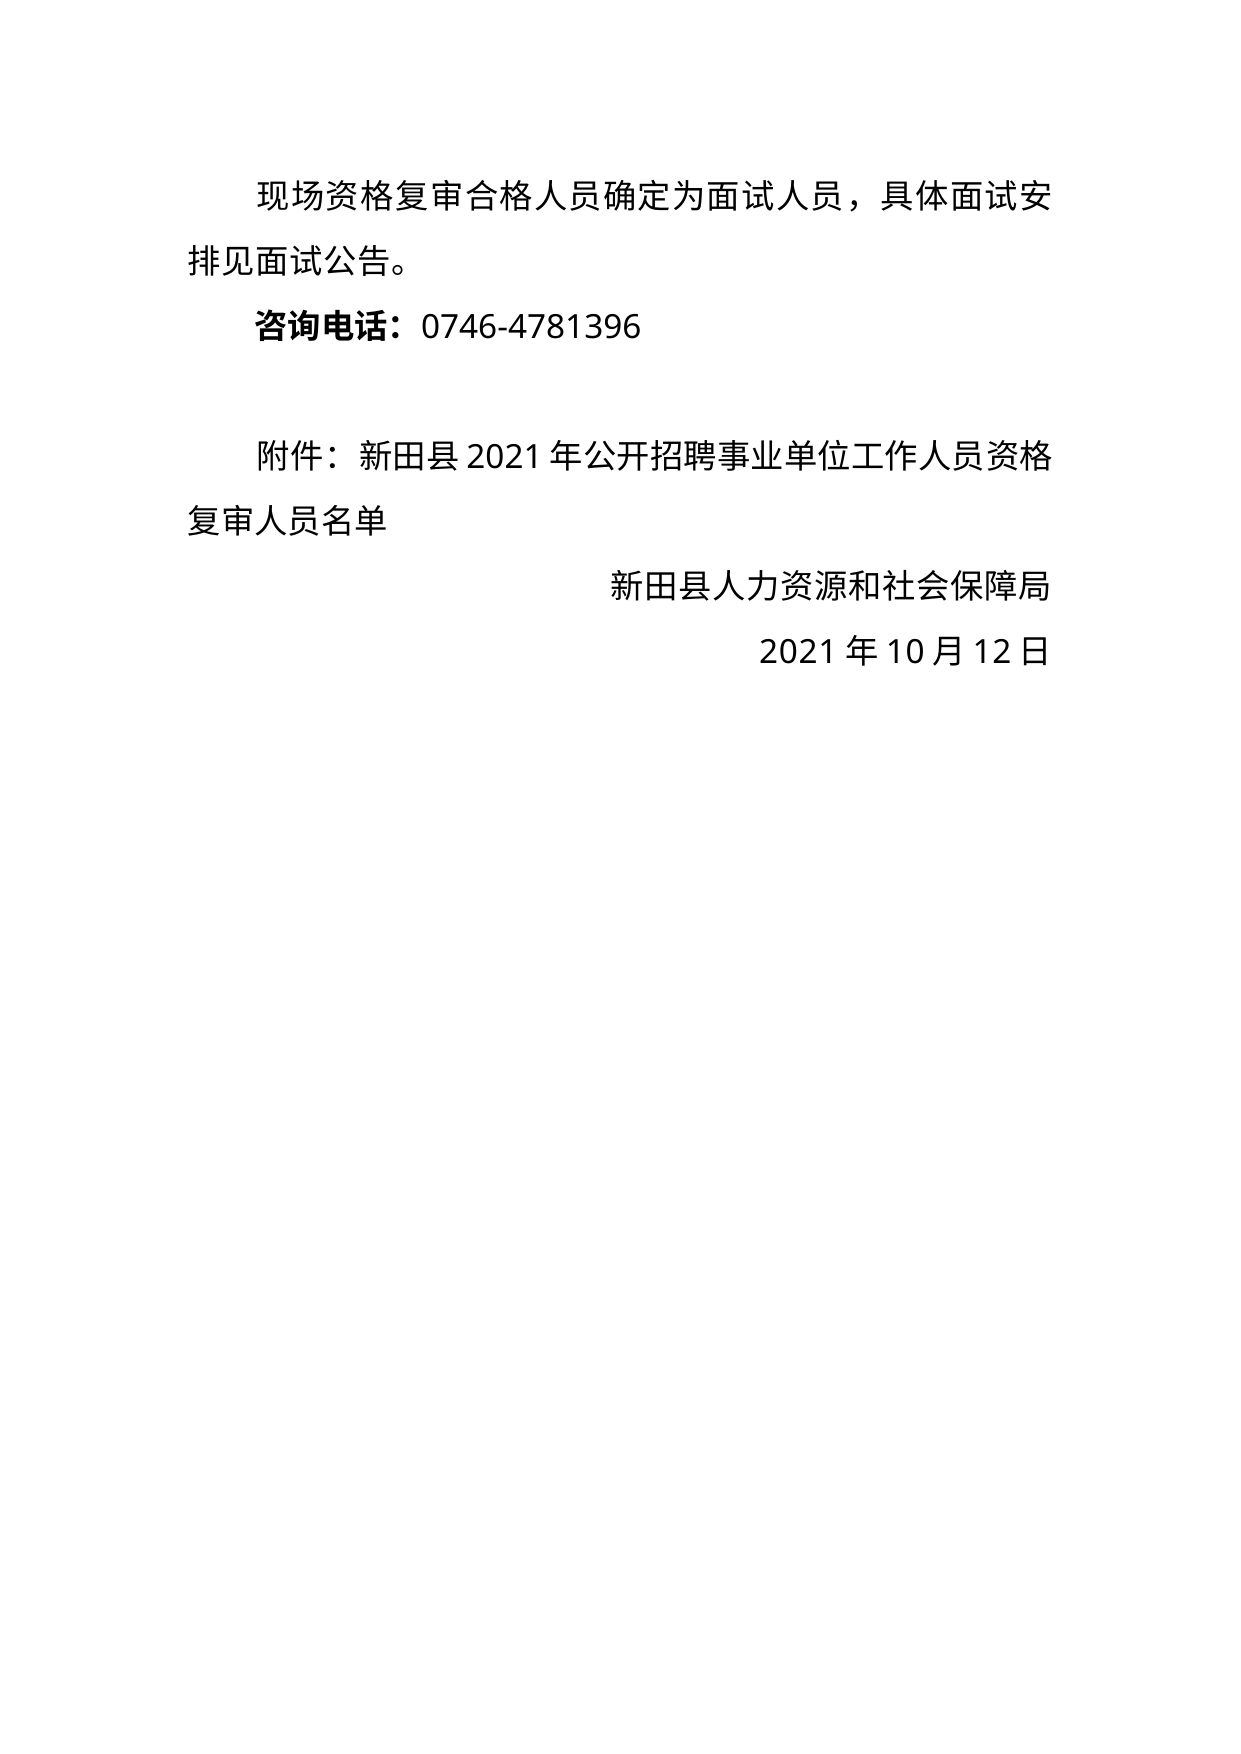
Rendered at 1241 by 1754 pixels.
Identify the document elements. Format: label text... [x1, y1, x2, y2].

text 附件：新田县2021年公开招聘事业单位工作人员资格复审人员名单 [187, 422, 1053, 552]
text 咨询电话：0746-4781396 [187, 292, 1053, 357]
text 现场资格复审合格人员确定为面试人员，具体面试安排见面试公告。 [187, 162, 1053, 292]
text 2021年10月12日 [187, 617, 1053, 682]
text 新田县人力资源和社会保障局 [187, 552, 1053, 617]
